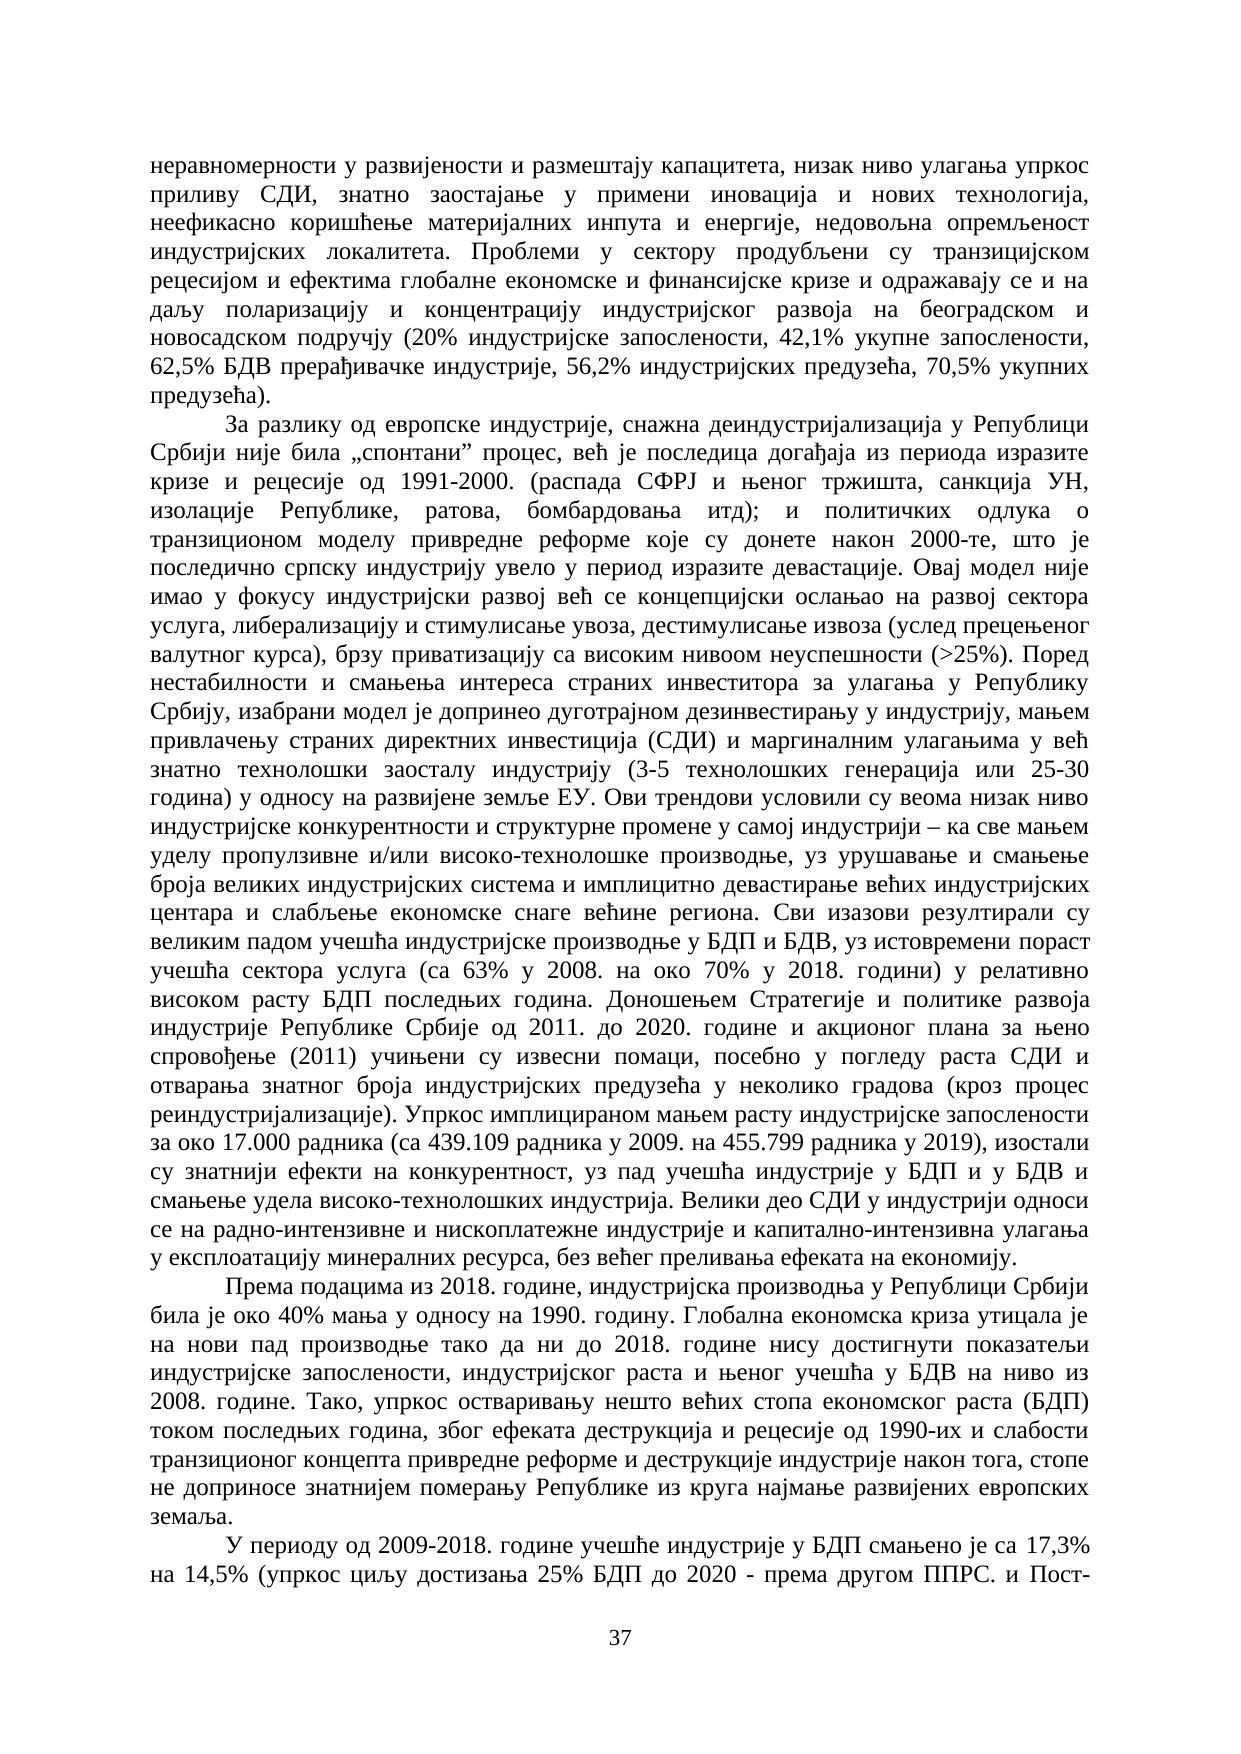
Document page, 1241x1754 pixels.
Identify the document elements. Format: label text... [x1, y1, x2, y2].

text Према подацима из 2018. године, индустријска производња у Републици Србији била је око 40% мања у односу на 1990. годину. Глобална економска криза утицала је на нови пад производње тако да ни до 2018. године нису достигнути показатељи индустријске запослености, индустријског раста и њеног учешћа у БДВ на ниво из 2008. године. Тако, упркос остваривању нешто већих стопа економског раста (БДП) током последњих година, због ефеката деструкција и рецесије од 1990-их и слабости транзиционог концепта привредне реформе и деструкције индустрије након тога, стопе не доприносе знатнијем померању Републике из круга најмање развијених европских земаља. [150, 1271, 1090, 1530]
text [150, 1530, 1090, 1587]
text За разлику од европске индустрије, снажна деиндустријализација у Републици Србији није била „спонтани” процес, већ је последица догађаја из периода изразите кризе и рецесије од 1991-2000. (распада СФРЈ и њеног тржишта, санкција УН, изолације Републике, ратова, бомбардовања итд); и политичких одлука о транзиционом моделу привредне реформе које су донете након 2000-те, што је последично српску индустрију увело у период изразите девастације. Овај модел није имао у фокусу индустријски развој већ се концепцијски ослањао на развој сектора услуга, либерализацију и стимулисање увоза, дестимулисање извоза (услед прецењеног валутног курса), брзу приватизацију са високим нивоом неуспешности (>25%). Поред нестабилности и смањења интереса страних инвеститора за улагања у Републику Србију, изабрани модел је допринео дуготрајном дезинвестирању у индустрију, мањем привлачењу страних директних инвестиција (СДИ) и маргиналним улагањима у већ знатно технолошки заосталу индустрију (3-5 технолошких генерација или 25-30 година) у односу на развијене земље ЕУ. Ови трендови условили су веома низак ниво индустријске конкурентности и структурне промене у самој индустрији – ка све мањем уделу пропулзивне и/или високо-технолошке производње, уз урушавање и смањење броја великих индустријских система и имплицитно девастирање већих индустријских центара и слабљење економске снаге већине региона. Сви изазови резултирали су великим падом учешћа индустријске производње у БДП и БДВ, уз истовремени пораст учешћа сектора услуга (са 63% у 2008. на око 70% у 2018. години) у релативно високом расту БДП последњих година. Доношењем Стратегије и политике развоја индустрије Републике Србије од 2011. до 2020. године и акционог плана за њено спровођење (2011) учињени су извесни помаци, посебно у погледу раста СДИ и отварања знатног броја индустријских предузећа у неколико градова (кроз процес реиндустријализације). Упркос имплицираном мањем расту индустријске запослености за око 17.000 радника (са 439.109 радника у 2009. на 455.799 радника у 2019), изостали су знатнији ефекти на конкурентност, уз пад учешћа индустрије у БДП и у БДВ и смањење удела високо-технолошких индустрија. Велики део СДИ у индустрији односи се на радно-интензивне и нископлатежне индустрије и капитално-интензивна улагања у експлоатацију минералних ресурса, без већег преливања ефеката на економију. [150, 409, 1090, 1271]
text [150, 150, 1090, 409]
